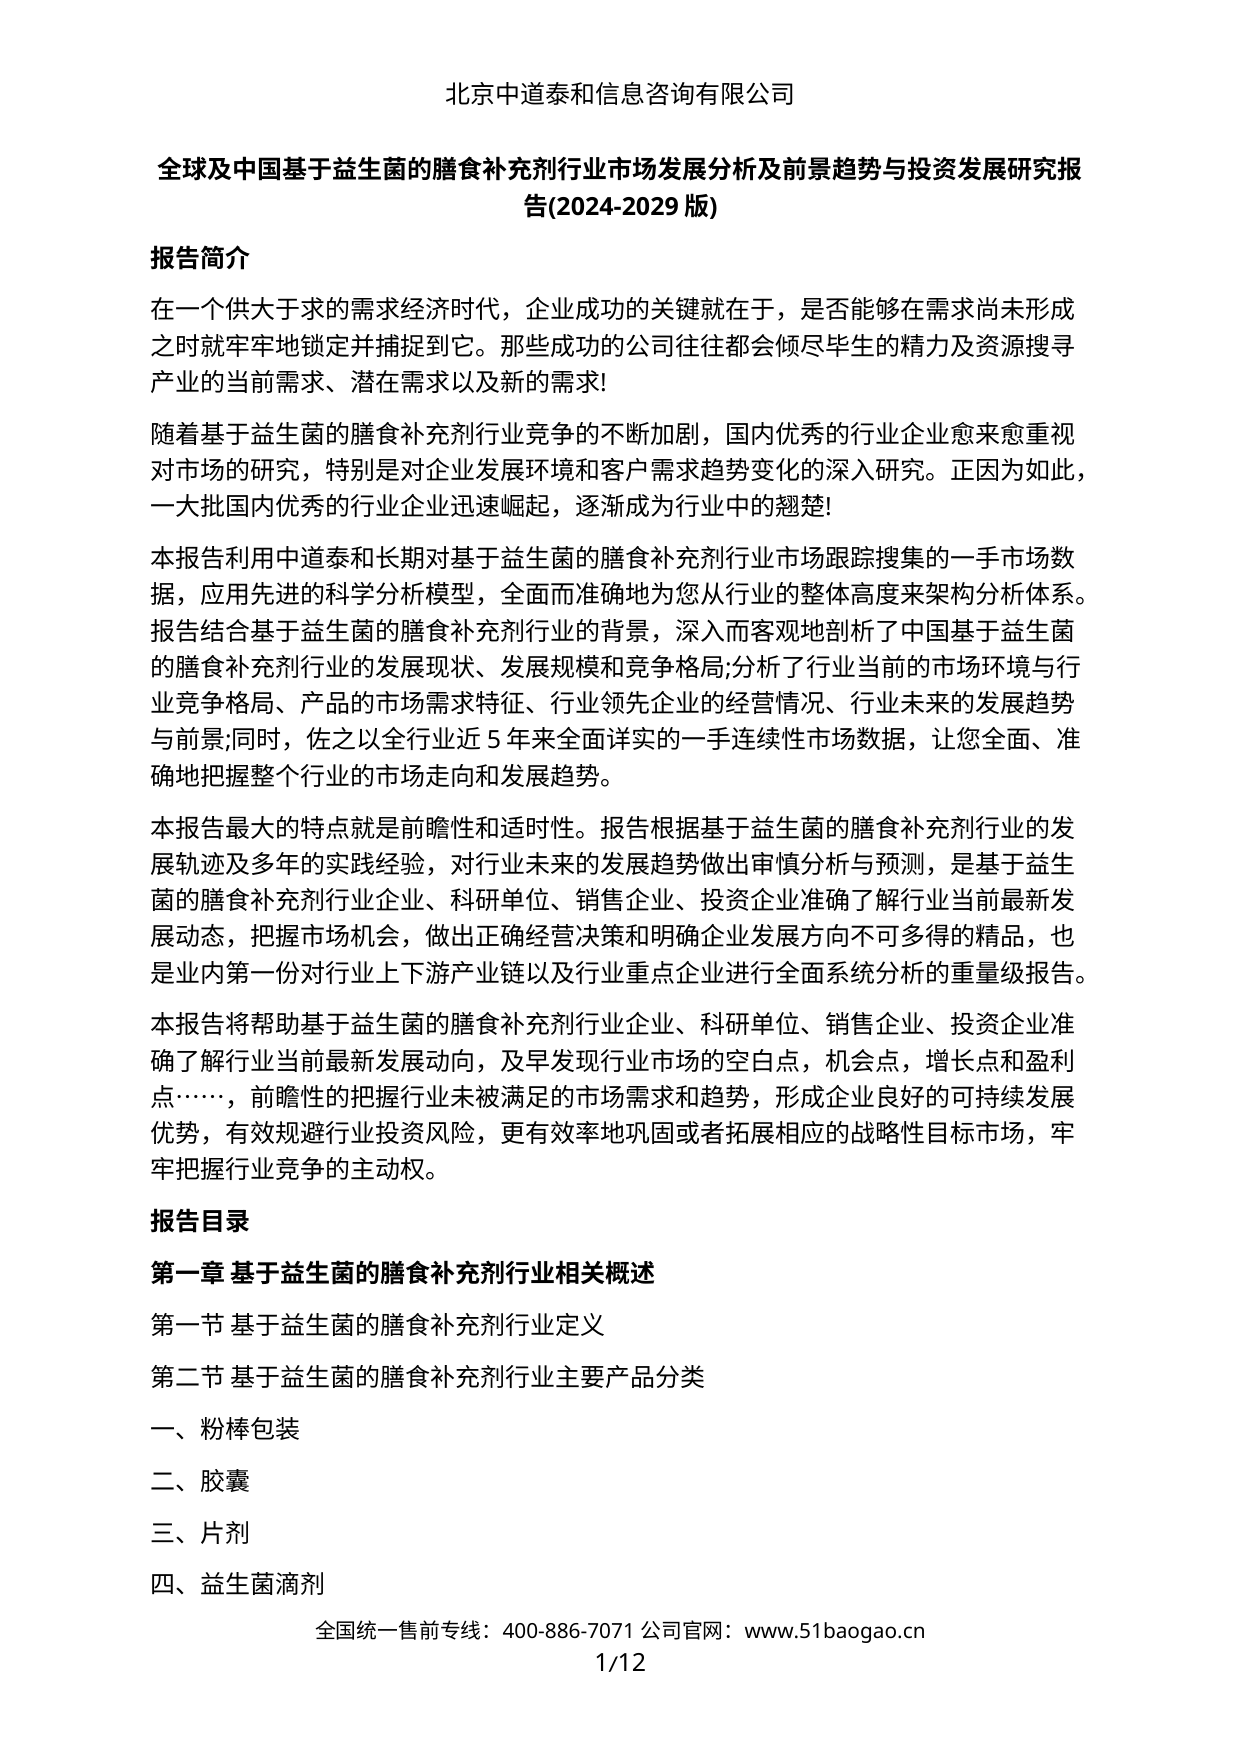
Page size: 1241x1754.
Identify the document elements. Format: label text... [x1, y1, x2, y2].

text 四、益生菌滴剂 [150, 1565, 1090, 1601]
text 第一章 基于益生菌的膳食补充剂行业相关概述 [150, 1254, 1090, 1290]
text 报告简介 [150, 238, 1090, 274]
text 第二节 基于益生菌的膳食补充剂行业主要产品分类 [150, 1357, 1090, 1394]
text 全球及中国基于益生菌的膳食补充剂行业市场发展分析及前景趋势与投资发展研究报告(2024-2029版) [150, 150, 1090, 222]
text 本报告利用中道泰和长期对基于益生菌的膳食补充剂行业市场跟踪搜集的一手市场数据，应用先进的科学分析模型，全面而准确地为您从行业的整体高度来架构分析体系。报告结合基于益生菌的膳食补充剂行业的背景，深入而客观地剖析了中国基于益生菌的膳食补充剂行业的发展现状、发展规模和竞争格局;分析了行业当前的市场环境与行业竞争格局、产品的市场需求特征、行业领先企业的经营情况、行业未来的发展趋势与前景;同时，佐之以全行业近5年来全面详实的一手连续性市场数据，让您全面、准确地把握整个行业的市场走向和发展趋势。 [150, 539, 1090, 792]
text 三、片剂 [150, 1513, 1090, 1549]
text 第一节 基于益生菌的膳食补充剂行业定义 [150, 1306, 1090, 1342]
text 一、粉棒包装 [150, 1409, 1090, 1446]
text 二、胶囊 [150, 1461, 1090, 1497]
text 本报告将帮助基于益生菌的膳食补充剂行业企业、科研单位、销售企业、投资企业准确了解行业当前最新发展动向，及早发现行业市场的空白点，机会点，增长点和盈利点……，前瞻性的把握行业未被满足的市场需求和趋势，形成企业良好的可持续发展优势，有效规避行业投资风险，更有效率地巩固或者拓展相应的战略性目标市场，牢牢把握行业竞争的主动权。 [150, 1005, 1090, 1186]
text 报告目录 [150, 1202, 1090, 1238]
text 在一个供大于求的需求经济时代，企业成功的关键就在于，是否能够在需求尚未形成之时就牢牢地锁定并捕捉到它。那些成功的公司往往都会倾尽毕生的精力及资源搜寻产业的当前需求、潜在需求以及新的需求! [150, 290, 1090, 399]
text 随着基于益生菌的膳食补充剂行业竞争的不断加剧，国内优秀的行业企业愈来愈重视对市场的研究，特别是对企业发展环境和客户需求趋势变化的深入研究。正因为如此，一大批国内优秀的行业企业迅速崛起，逐渐成为行业中的翘楚! [150, 414, 1090, 523]
text 本报告最大的特点就是前瞻性和适时性。报告根据基于益生菌的膳食补充剂行业的发展轨迹及多年的实践经验，对行业未来的发展趋势做出审慎分析与预测，是基于益生菌的膳食补充剂行业企业、科研单位、销售企业、投资企业准确了解行业当前最新发展动态，把握市场机会，做出正确经营决策和明确企业发展方向不可多得的精品，也是业内第一份对行业上下游产业链以及行业重点企业进行全面系统分析的重量级报告。 [150, 808, 1090, 989]
